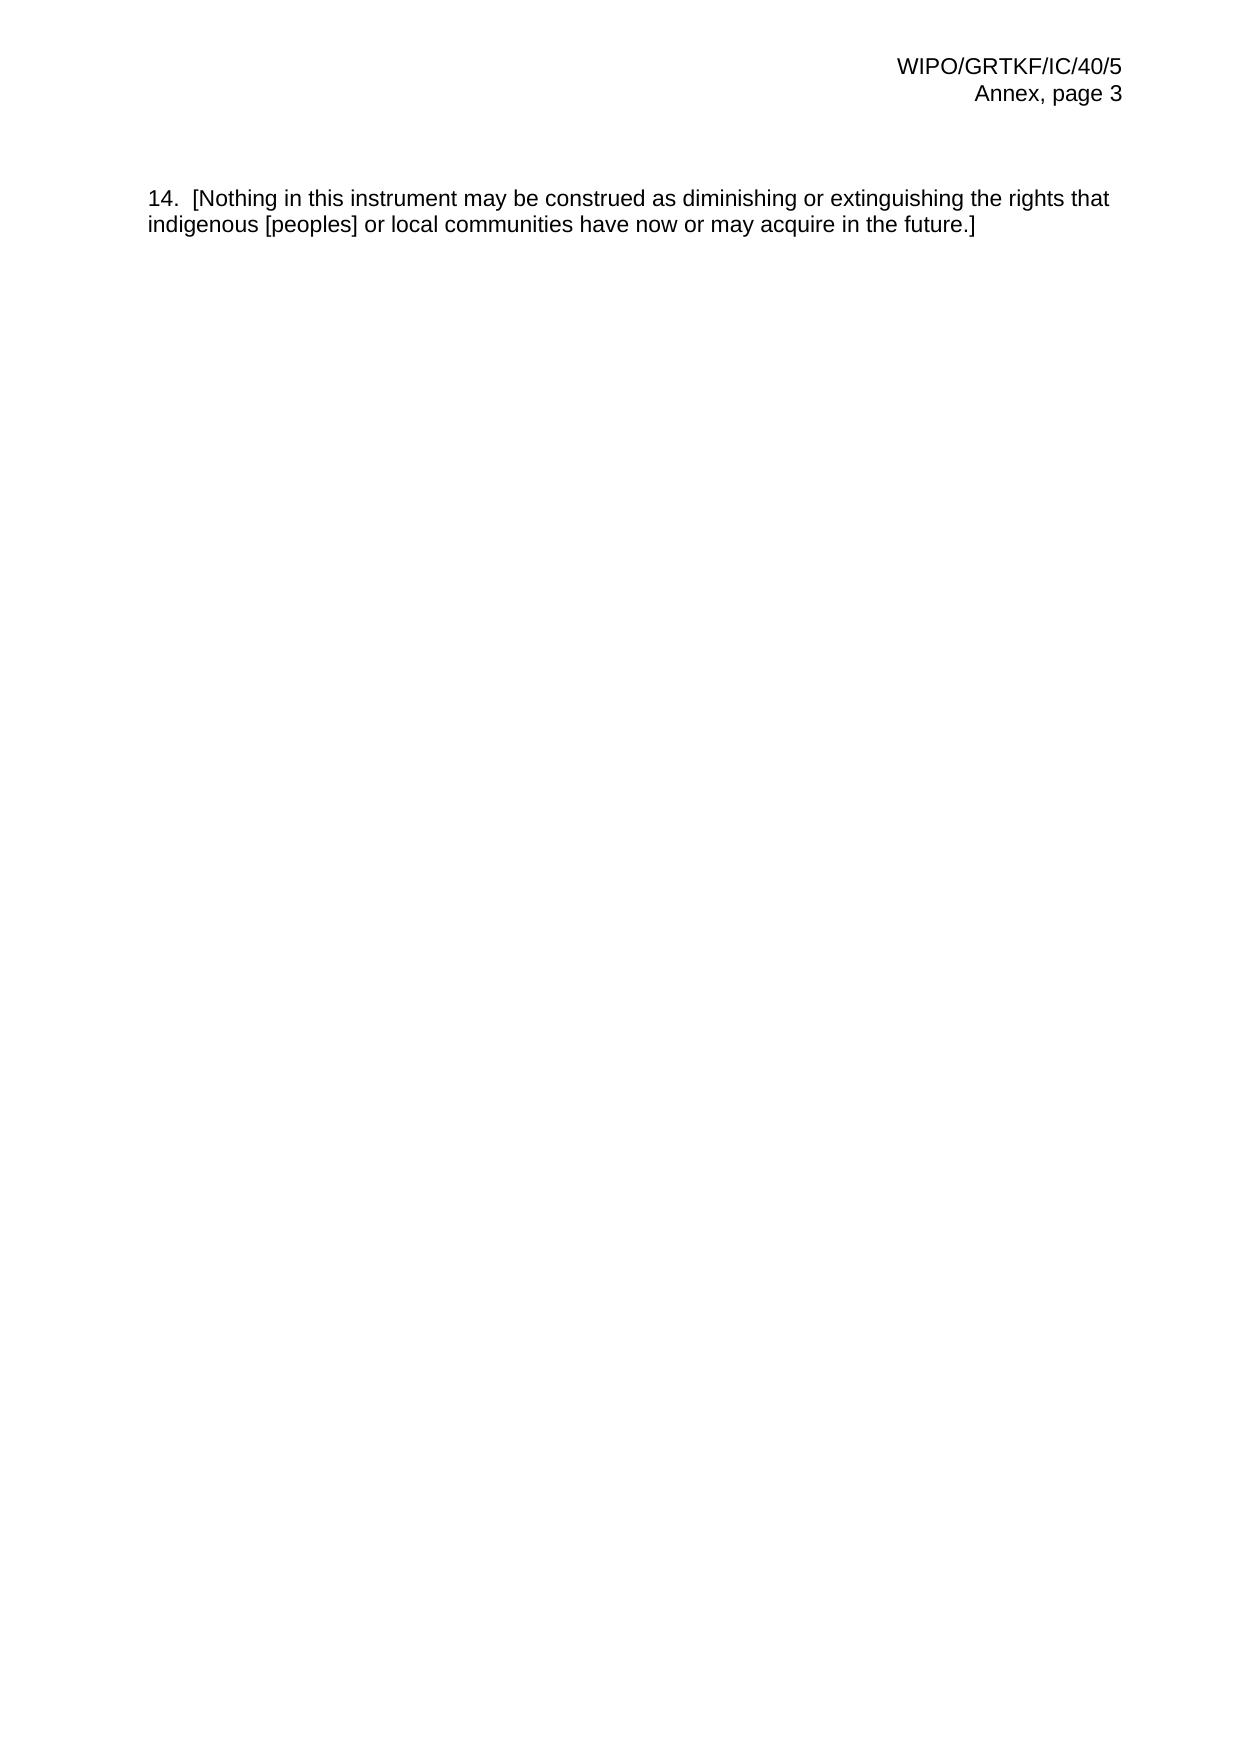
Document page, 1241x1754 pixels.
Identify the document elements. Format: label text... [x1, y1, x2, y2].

text 14. [Nothing in this instrument may be construed as diminishing or extinguishing the rights that indigenous [peoples] or local communities have now or may acquire in the future.] [148, 185, 1122, 238]
